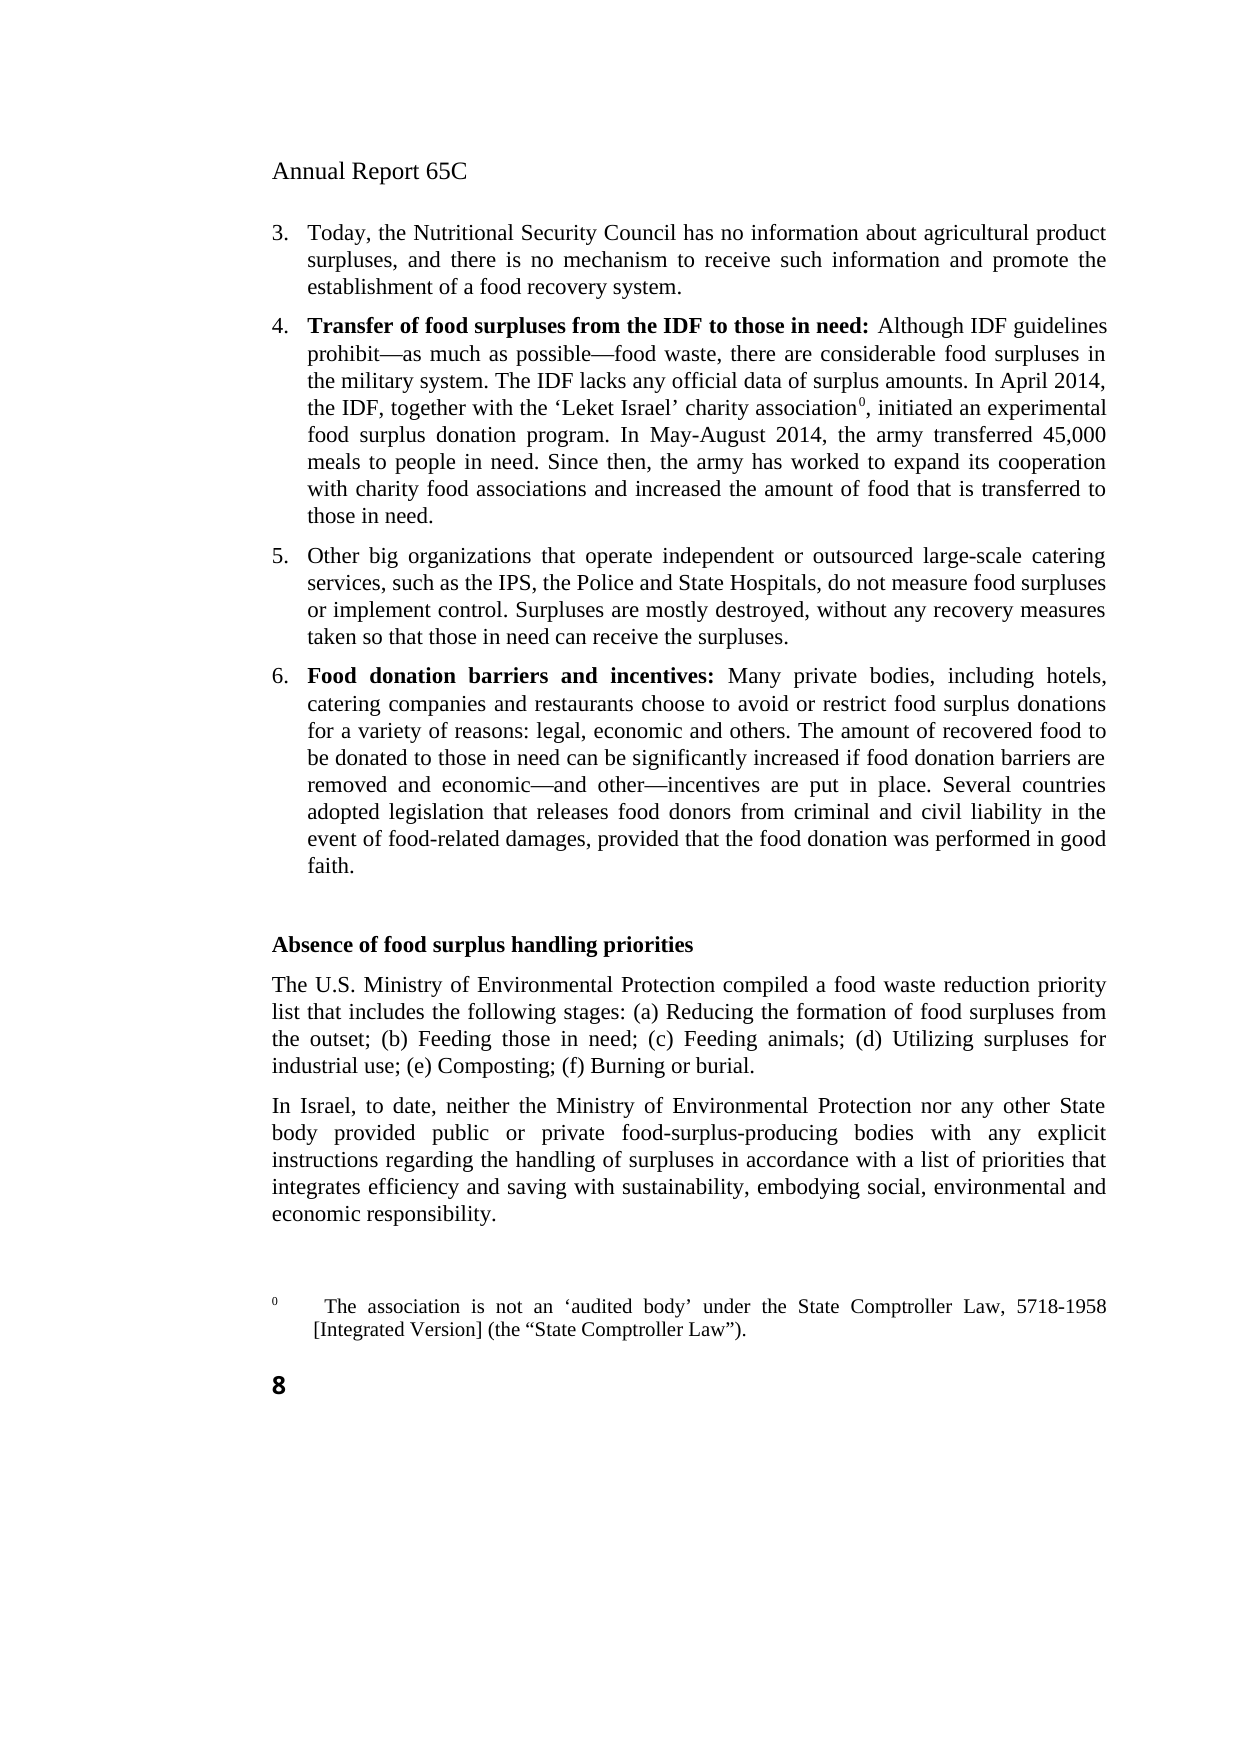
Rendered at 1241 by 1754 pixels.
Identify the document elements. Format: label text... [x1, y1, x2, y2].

text In Israel, to date, neither the Ministry of Environmental Protection nor any other State body provided public or private food-surplus-producing bodies with any explicit instructions regarding the handling of surpluses in accordance with a list of priorities that integrates efficiency and saving with sustainability, embodying social, environmental and economic responsibility. [272, 1091, 1107, 1227]
list Food donation barriers and incentives: Many private bodies, including hotels, catering companies and restaurants choose to avoid or restrict food surplus donations for a variety of reasons: legal, economic and others. The amount of recovered food to be donated to those in need can be significantly increased if food donation barriers are removed and economic—and other—incentives are put in place. Several countries adopted legislation that releases food donors from criminal and civil liability in the event of food-related damages, provided that the food donation was performed in good faith. [272, 662, 1107, 879]
list Today, the Nutritional Security Council has no information about agricultural product surpluses, and there is no mechanism to receive such information and promote the establishment of a food recovery system. [272, 218, 1107, 300]
text Absence of food surplus handling priorities [272, 931, 1107, 958]
list Transfer of food surpluses from the IDF to those in need: Although IDF guidelines prohibit—as much as possible—food waste, there are considerable food surpluses in the military system. The IDF lacks any official data of surplus amounts. In April 2014, the IDF, together with the ‘Leket Israel’ charity association, initiated an experimental food surplus donation program. In May-August 2014, the army transferred 45,000 meals to people in need. Since then, the army has worked to expand its cooperation with charity food associations and increased the amount of food that is transferred to those in need. [272, 312, 1107, 529]
list Other big organizations that operate independent or outsourced large-scale catering services, such as the IPS, the Police and State Hospitals, do not measure food surpluses or implement control. Surpluses are mostly destroyed, without any recovery measures taken so that those in need can receive the surpluses. [272, 541, 1107, 650]
text The U.S. Ministry of Environmental Protection compiled a food waste reduction priority list that includes the following stages: (a) Reducing the formation of food surpluses from the outset; (b) Feeding those in need; (c) Feeding animals; (d) Utilizing surpluses for industrial use; (e) Composting; (f) Burning or burial. [272, 971, 1107, 1079]
